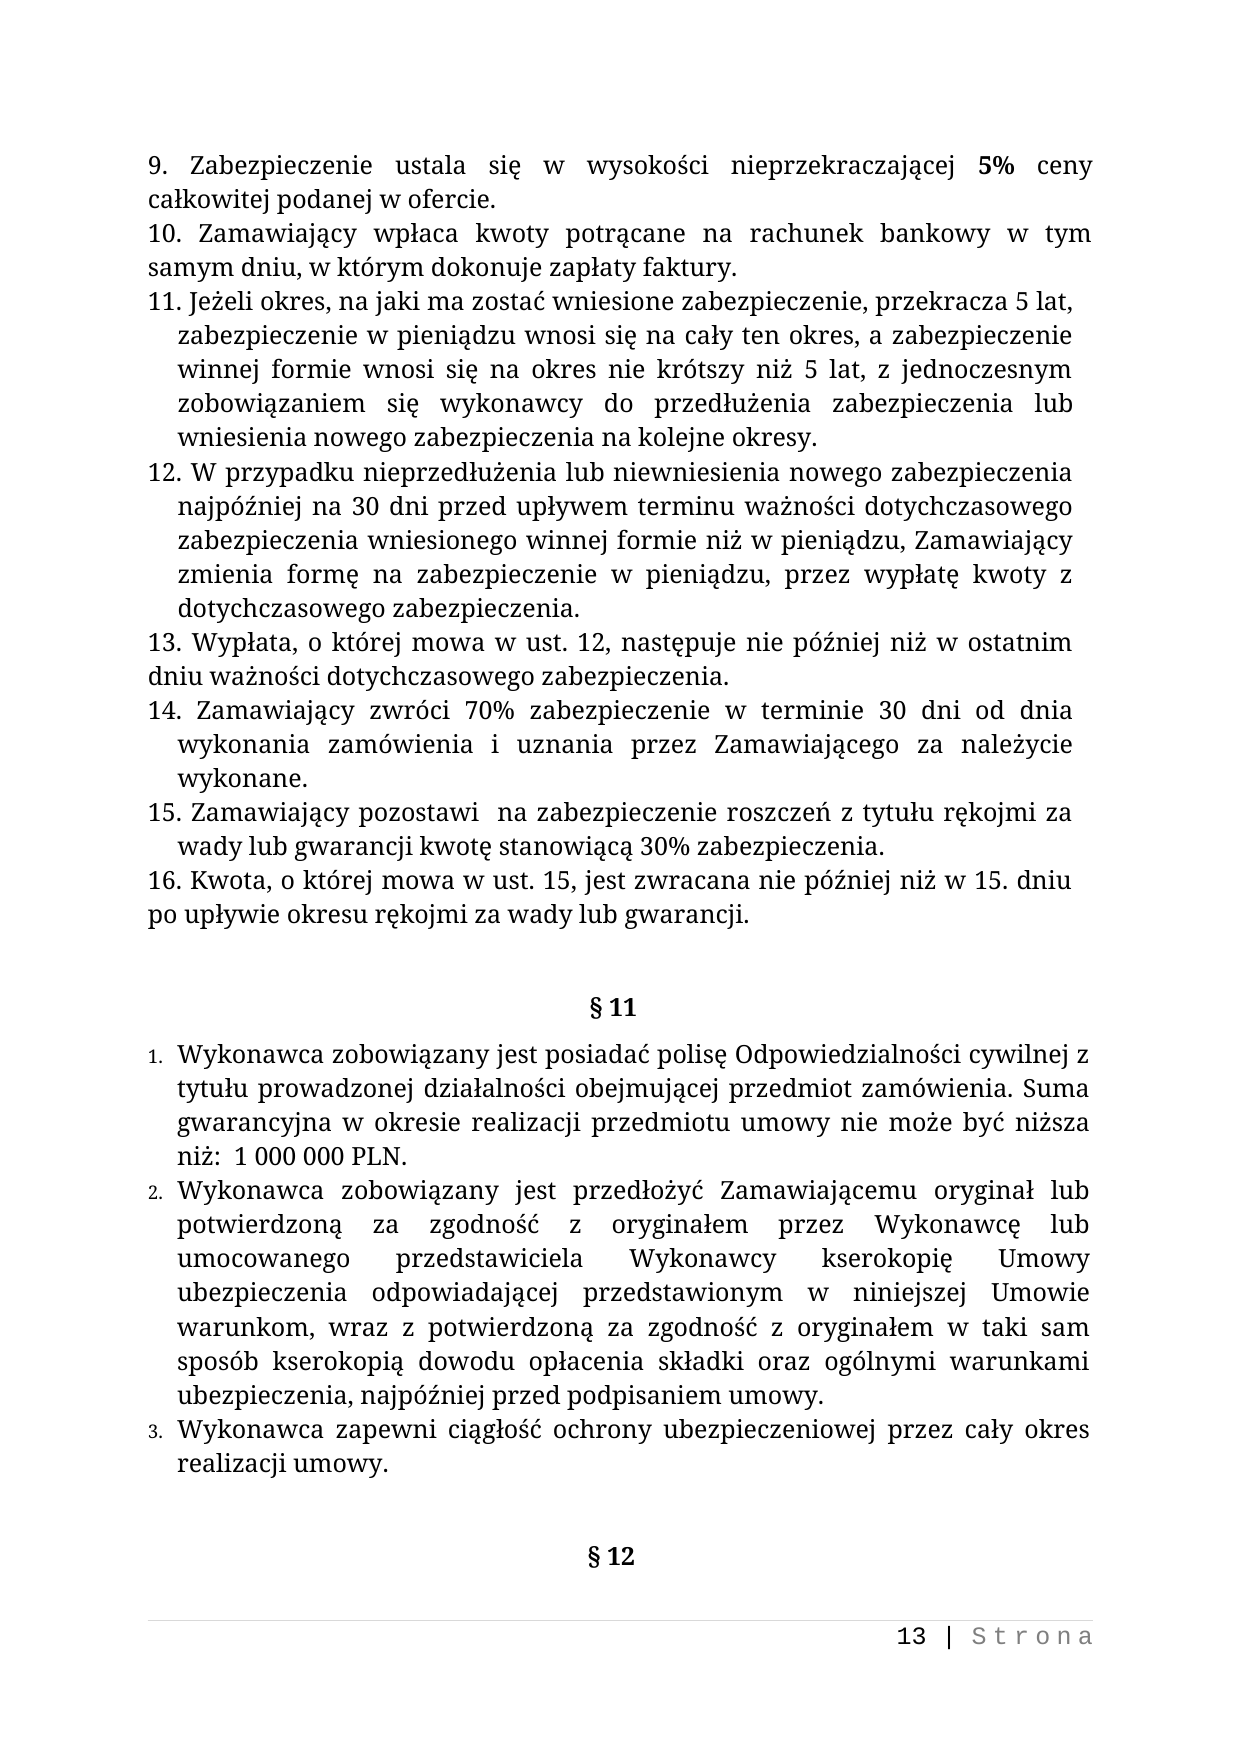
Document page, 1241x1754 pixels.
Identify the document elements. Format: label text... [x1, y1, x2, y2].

list Wykonawca zapewni ciągłość ochrony ubezpieczeniowej przez cały okres realizacji umowy. [148, 1411, 1091, 1479]
list Wykonawca zobowiązany jest posiadać polisę Odpowiedzialności cywilnej z tytułu prowadzonej działalności obejmującej przedmiot zamówienia. Suma gwarancyjna w okresie realizacji przedmiotu umowy nie może być niższa niż: 1 000 000 PLN. [148, 1037, 1091, 1173]
text 9. Zabezpieczenie ustala się w wysokości nieprzekraczającej 5% ceny całkowitej podanej w ofercie. [148, 148, 1093, 216]
text 12. W przypadku nieprzedłużenia lub niewniesienia nowego zabezpieczenia najpóźniej na 30 dni przed upływem terminu ważności dotychczasowego zabezpieczenia wniesionego winnej formie niż w pieniądzu, Zamawiający zmienia formę na zabezpieczenie w pieniądzu, przez wypłatę kwoty z dotychczasowego zabezpieczenia. [148, 454, 1074, 624]
text 16. Kwota, o której mowa w ust. 15, jest zwracana nie później niż w 15. dniu po upływie okresu rękojmi za wady lub gwarancji. [148, 863, 1074, 931]
text 13. Wypłata, o której mowa w ust. 12, następuje nie później niż w ostatnim dniu ważności dotychczasowego zabezpieczenia. [148, 624, 1074, 693]
text 11. Jeżeli okres, na jaki ma zostać wniesione zabezpieczenie, przekracza 5 lat, zabezpieczenie w pieniądzu wnosi się na cały ten okres, a zabezpieczenie winnej formie wnosi się na okres nie krótszy niż 5 lat, z jednoczesnym zobowiązaniem się wykonawcy do przedłużenia zabezpieczenia lub wniesienia nowego zabezpieczenia na kolejne okresy. [148, 284, 1074, 454]
text 10. Zamawiający wpłaca kwoty potrącane na rachunek bankowy w tym samym dniu, w którym dokonuje zapłaty faktury. [148, 216, 1093, 284]
text § 11 [148, 990, 1078, 1024]
text § 12 [148, 1538, 1074, 1573]
text 14. Zamawiający zwróci 70% zabezpieczenie w terminie 30 dni od dnia wykonania zamówienia i uznania przez Zamawiającego za należycie wykonane. [148, 693, 1074, 795]
text 15. Zamawiający pozostawi na zabezpieczenie roszczeń z tytułu rękojmi za wady lub gwarancji kwotę stanowiącą 30% zabezpieczenia. [148, 795, 1074, 863]
list Wykonawca zobowiązany jest przedłożyć Zamawiającemu oryginał lub potwierdzoną za zgodność z oryginałem przez Wykonawcę lub umocowanego przedstawiciela Wykonawcy kserokopię Umowy ubezpieczenia odpowiadającej przedstawionym w niniejszej Umowie warunkom, wraz z potwierdzoną za zgodność z oryginałem w taki sam sposób kserokopią dowodu opłacenia składki oraz ogólnymi warunkami ubezpieczenia, najpóźniej przed podpisaniem umowy. [148, 1173, 1091, 1411]
